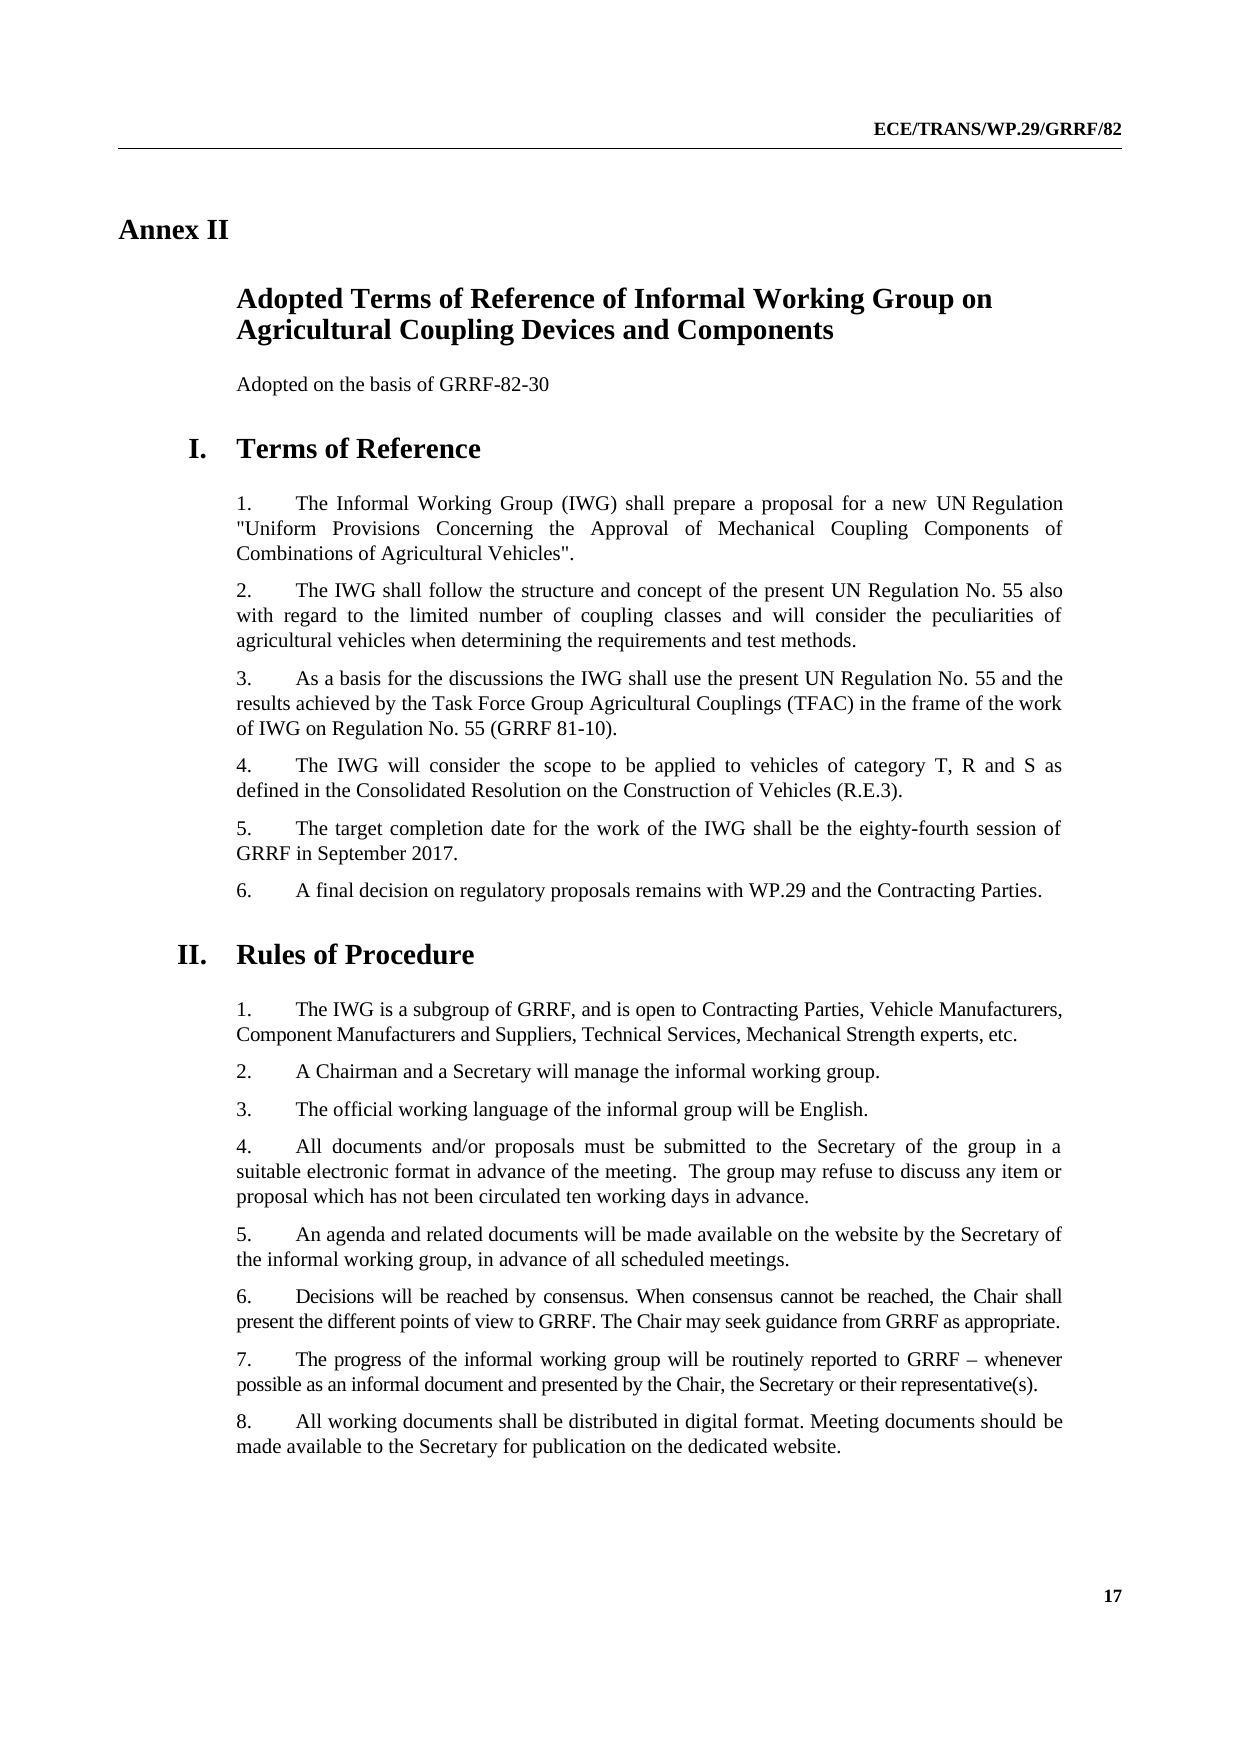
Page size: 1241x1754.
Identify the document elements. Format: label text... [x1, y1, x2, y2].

text 6. A final decision on regulatory proposals remains with WP.29 and the Contracting Parties. [236, 877, 1063, 902]
text Adopted Terms of Reference of Informal Working Group on Agricultural Coupling Devices and Components [118, 283, 1004, 346]
text 8. All working documents shall be distributed in digital format. Meeting documents should be made available to the Secretary for publication on the dedicated website. [236, 1408, 1063, 1458]
text Annex II [118, 215, 1004, 246]
text 3. The official working language of the informal group will be English. [236, 1096, 1063, 1121]
text 5. An agenda and related documents will be made available on the website by the Secretary of the informal working group, in advance of all scheduled meetings. [236, 1221, 1063, 1271]
text I. Terms of Reference [118, 433, 1126, 465]
text 5. The target completion date for the work of the IWG shall be the eighty-fourth session of GRRF in September 2017. [236, 815, 1063, 865]
text 1. The Informal Working Group (IWG) shall prepare a proposal for a new UN Regulation "Uniform Provisions Concerning the Approval of Mechanical Coupling Components of Combinations of Agricultural Vehicles". [236, 490, 1063, 565]
text 6. Decisions will be reached by consensus. When consensus cannot be reached, the Chair shall present the different points of view to GRRF. The Chair may seek guidance from GRRF as appropriate. [236, 1283, 1063, 1333]
text 7. The progress of the informal working group will be routinely reported to GRRF – whenever possible as an informal document and presented by the Chair, the Secretary or their representative(s). [236, 1346, 1063, 1396]
text 2. The IWG shall follow the structure and concept of the present UN Regulation No. 55 also with regard to the limited number of coupling classes and will consider the peculiarities of agricultural vehicles when determining the requirements and test methods. [236, 577, 1063, 652]
text 4. All documents and/or proposals must be submitted to the Secretary of the group in a suitable electronic format in advance of the meeting. The group may refuse to discuss any item or proposal which has not been circulated ten working days in advance. [236, 1133, 1063, 1208]
text II. Rules of Procedure [118, 940, 1126, 971]
text 4. The IWG will consider the scope to be applied to vehicles of category T, R and S as defined in the Consolidated Resolution on the Construction of Vehicles (R.E.3). [236, 752, 1063, 802]
text 2. A Chairman and a Secretary will manage the informal working group. [236, 1058, 1063, 1083]
text 3. As a basis for the discussions the IWG shall use the present UN Regulation No. 55 and the results achieved by the Task Force Group Agricultural Couplings (TFAC) in the frame of the work of IWG on Regulation No. 55 (GRRF 81-10). [236, 665, 1063, 740]
text Adopted on the basis of GRRF-82-30 [236, 371, 1004, 396]
text 1. The IWG is a subgroup of GRRF, and is open to Contracting Parties, Vehicle Manufacturers, Component Manufacturers and Suppliers, Technical Services, Mechanical Strength experts, etc. [236, 996, 1063, 1046]
